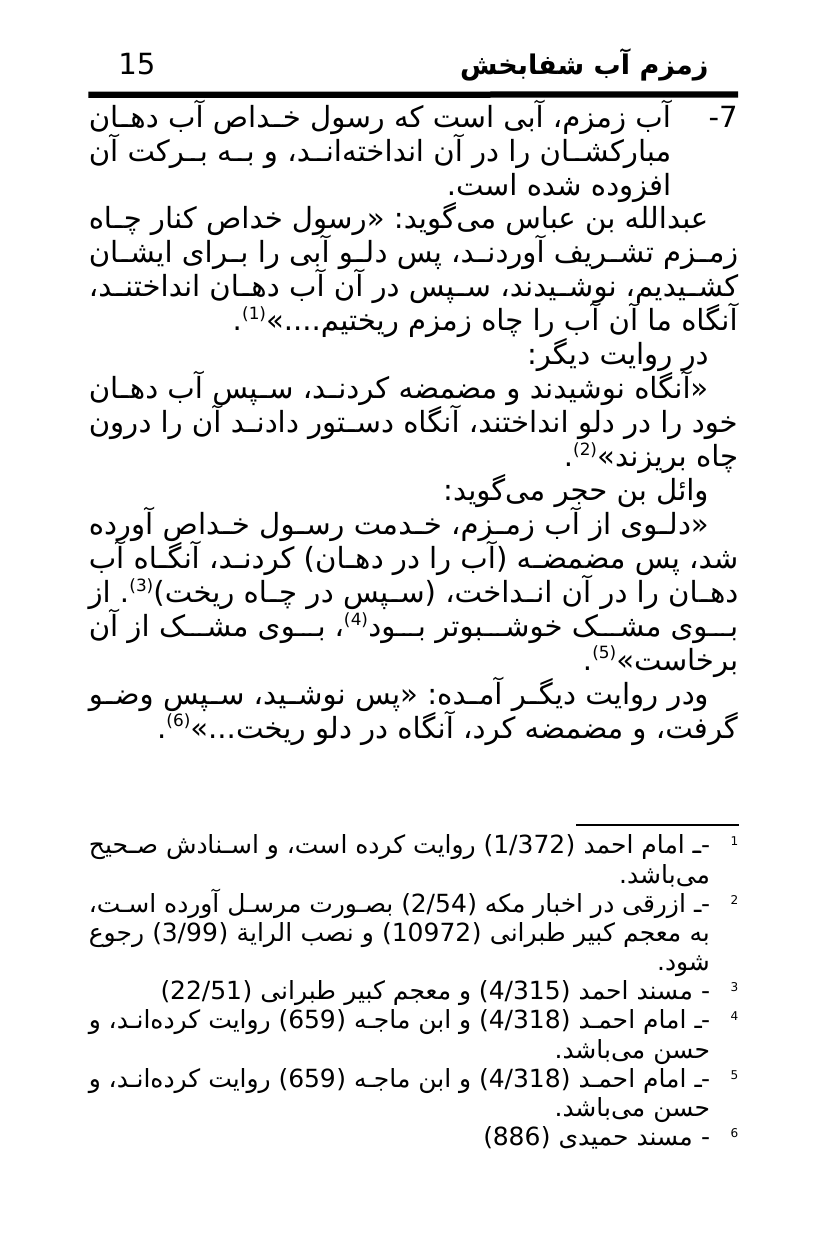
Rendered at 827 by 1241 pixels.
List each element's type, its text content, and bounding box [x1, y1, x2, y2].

list آب زمزم، آبی است که رسول خداص آب دهان مبارکشان را در آن انداخته‌اند، و به برکت آن افزوده شده است. [89, 100, 708, 202]
text «دلوی از آب زمزم، خدمت رسول خداص آورده شد، پس مضمضه (آب را در دهان) کردند، آنگاه آب دهان را در آن انداخت، (سپس در چاه ریخت)(). از بوی مشک خوشبوتر بود()، بوی مشک از آن برخاست»(). [89, 507, 738, 677]
text ودر روایت دیگر آمده: «پس نوشید، سپس وضو گرفت، و مضمضه کرد، آنگاه در دلو ریخت...»(). [89, 677, 738, 745]
text عبدالله بن عباس می‌گوید: «رسول خداص کنار چاه زمزم تشریف آوردند، پس دلو آبی را برای ایشان کشیدیم، نوشیدند، سپس در آن آب دهان انداختند، آنگاه ما آن آب را چاه زمزم ریختیم....»(). [89, 202, 738, 338]
text در روایت دیگر: [89, 338, 738, 372]
text «آنگاه نوشیدند و مضمضه کردند، سپس آب دهان خود را در دلو انداختند، آنگاه دستور دادند آن را درون چاه بریزند»(). [89, 372, 738, 473]
text وائل بن حجر می‌گوید: [89, 473, 738, 507]
